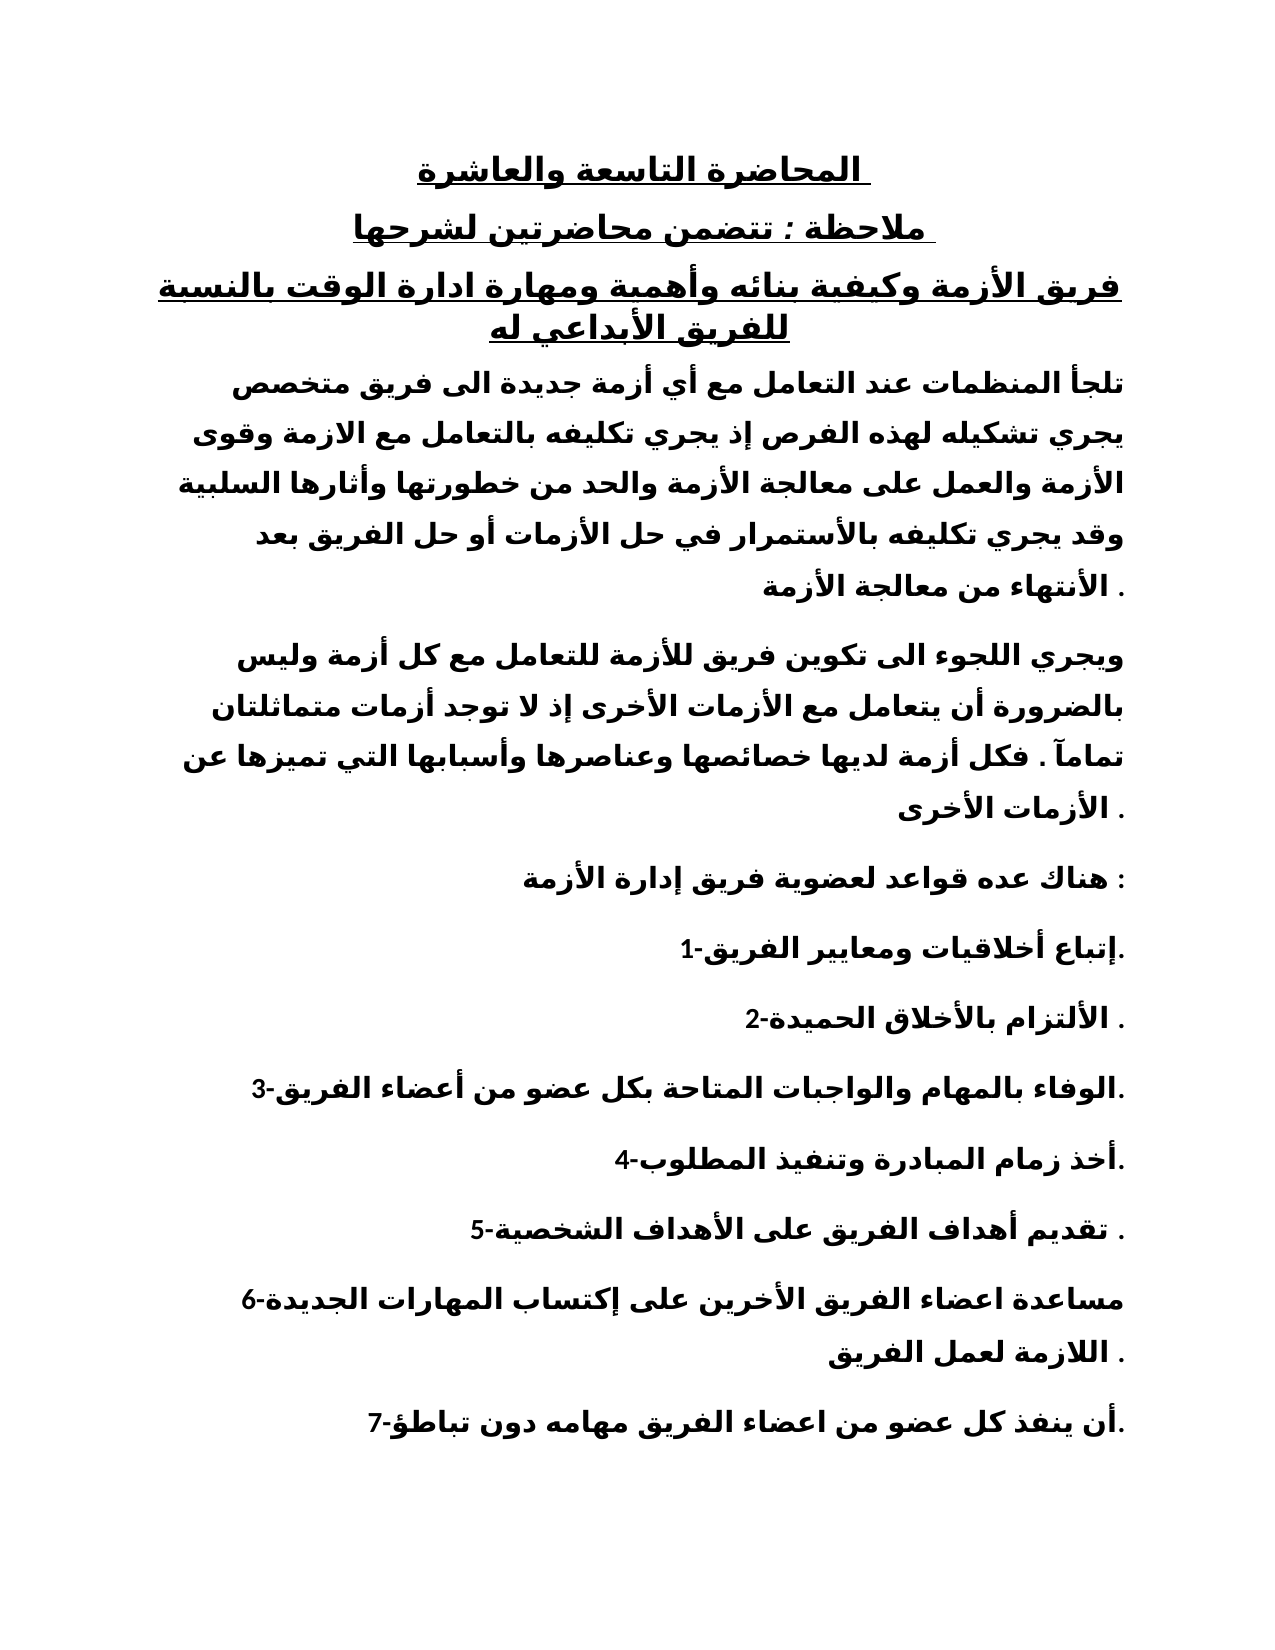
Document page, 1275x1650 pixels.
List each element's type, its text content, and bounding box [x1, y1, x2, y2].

text 6-مساعدة اعضاء الفريق الأخرين على إكتساب المهارات الجديدة اللازمة لعمل الفريق . [150, 1281, 1125, 1370]
text فريق الأزمة وكيفية بنائه وأهمية ومهارة ادارة الوقت بالنسبة للفريق الأبداعي له [150, 266, 1125, 346]
text 7-أن ينفذ كل عضو من اعضاء الفريق مهامه دون تباطؤ. [150, 1404, 1125, 1440]
text هناك عده قواعد لعضوية فريق إدارة الأزمة : [150, 860, 1125, 896]
text 3-الوفاء بالمهام والواجبات المتاحة بكل عضو من أعضاء الفريق. [150, 1071, 1125, 1106]
text 4-أخذ زمام المبادرة وتنفيذ المطلوب. [150, 1141, 1125, 1176]
text المحاضرة التاسعة والعاشرة [150, 150, 1125, 188]
text ويجري اللجوء الى تكوين فريق للأزمة للتعامل مع كل أزمة وليس بالضرورة أن يتعامل مع الأزمات الأخرى إذ لا توجد أزمات متماثلتان تمامآ . فكل أزمة لديها خصائصها وعناصرها وأسبابها التي تميزها عن الأزمات الأخرى . [150, 638, 1125, 826]
text 2-الألتزام بالأخلاق الحميدة . [150, 1001, 1125, 1036]
text ملاحظة : تتضمن محاضرتين لشرحها [150, 208, 1125, 247]
text 5-تقديم أهداف الفريق على الأهداف الشخصية . [150, 1211, 1125, 1246]
text 1-إتباع أخلاقيات ومعايير الفريق. [150, 930, 1125, 966]
text تلجأ المنظمات عند التعامل مع أي أزمة جديدة الى فريق متخصص يجري تشكيله لهذه الفرص إذ يجري تكليفه بالتعامل مع الازمة وقوى الأزمة والعمل على معالجة الأزمة والحد من خطورتها وأثارها السلبية وقد يجري تكليفه بالأستمرار في حل الأزمات أو حل الفريق بعد الأنتهاء من معالجة الأزمة . [150, 366, 1125, 604]
